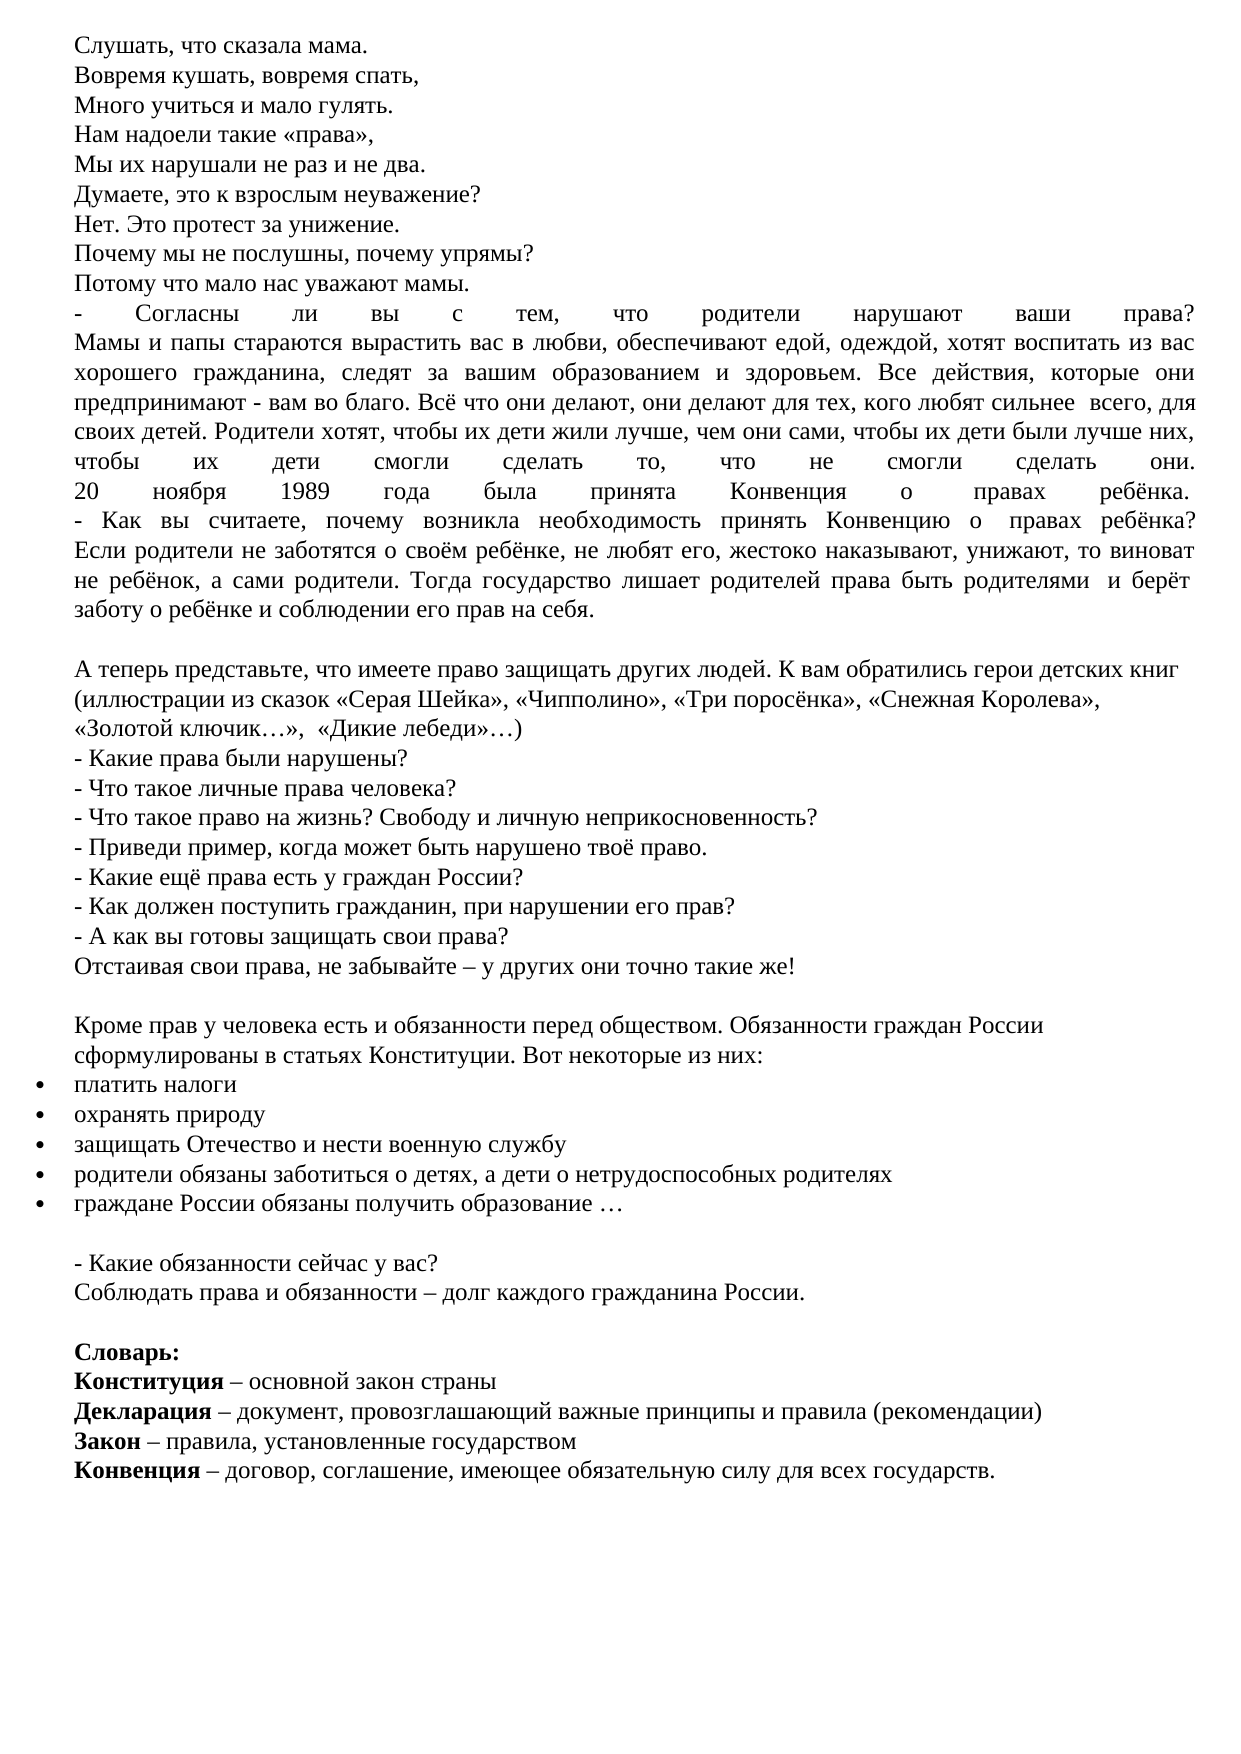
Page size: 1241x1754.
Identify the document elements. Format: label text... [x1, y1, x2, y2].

text Словарь: Конституция – основной закон страны Декларация – документ, провозглашающий важные принципы и правила (рекомендации) Закон – правила, установленные государством Конвенция – договор, соглашение, имеющее обязательную силу для всех государств. [74, 1336, 1196, 1484]
list родители обязаны заботиться о детях, а дети о нетрудоспособных родителях [36, 1158, 1196, 1187]
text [74, 29, 1196, 297]
text - Какие обязанности сейчас у вас? Соблюдать права и обязанности – долг каждого гражданина России. [74, 1247, 1196, 1306]
text А теперь представьте, что имеете право защищать других людей. К вам обратились герои детских книг (иллюстрации из сказок «Серая Шейка», «Чипполино», «Три поросёнка», «Снежная Королева», «Золотой ключик…», «Дикие лебеди»…) - Какие права были нарушены? - Что такое личные права человека? - Что такое право на жизнь? Свободу и личную неприкосновенность? - Приведи пример, когда может быть нарушено твоё право. - Какие ещё права есть у граждан России? - Как должен поступить гражданин, при нарушении его прав? - А как вы готовы защищать свои права? Отстаивая свои права, не забывайте – у других они точно такие же! [74, 623, 1196, 979]
text Кроме прав у человека есть и обязанности перед обществом. Обязанности граждан России сформулированы в статьях Конституции. Вот некоторые из них: [74, 979, 1196, 1069]
list охранять природу [36, 1098, 1196, 1128]
list граждане России обязаны получить образование … [36, 1187, 1196, 1217]
list платить налоги [36, 1069, 1196, 1098]
text - Согласны ли вы с тем, что родители нарушают ваши права? Мамы и папы стараются вырастить вас в любви, обеспечивают едой, одеждой, хотят воспитать из вас хорошего гражданина, следят за вашим образованием и здоровьем. Все действия, которые они предпринимают - вам во благо. Всё что они делают, они делают для тех, кого любят сильнее всего, для своих детей. Родители хотят, чтобы их дети жили лучше, чем они сами, чтобы их дети были лучше них, чтобы их дети смогли сделать то, что не смогли сделать они. 20 ноября 1989 года была принята Конвенция о правах ребёнка. - Как вы считаете, почему возникла необходимость принять Конвенцию о правах ребёнка? Если родители не заботятся о своём ребёнке, не любят его, жестоко наказывают, унижают, то виноват не ребёнок, а сами родители. Тогда государство лишает родителей права быть родителями и берёт заботу о ребёнке и соблюдении его прав на себя. [74, 297, 1196, 623]
list защищать Отечество и нести военную службу [36, 1128, 1196, 1158]
